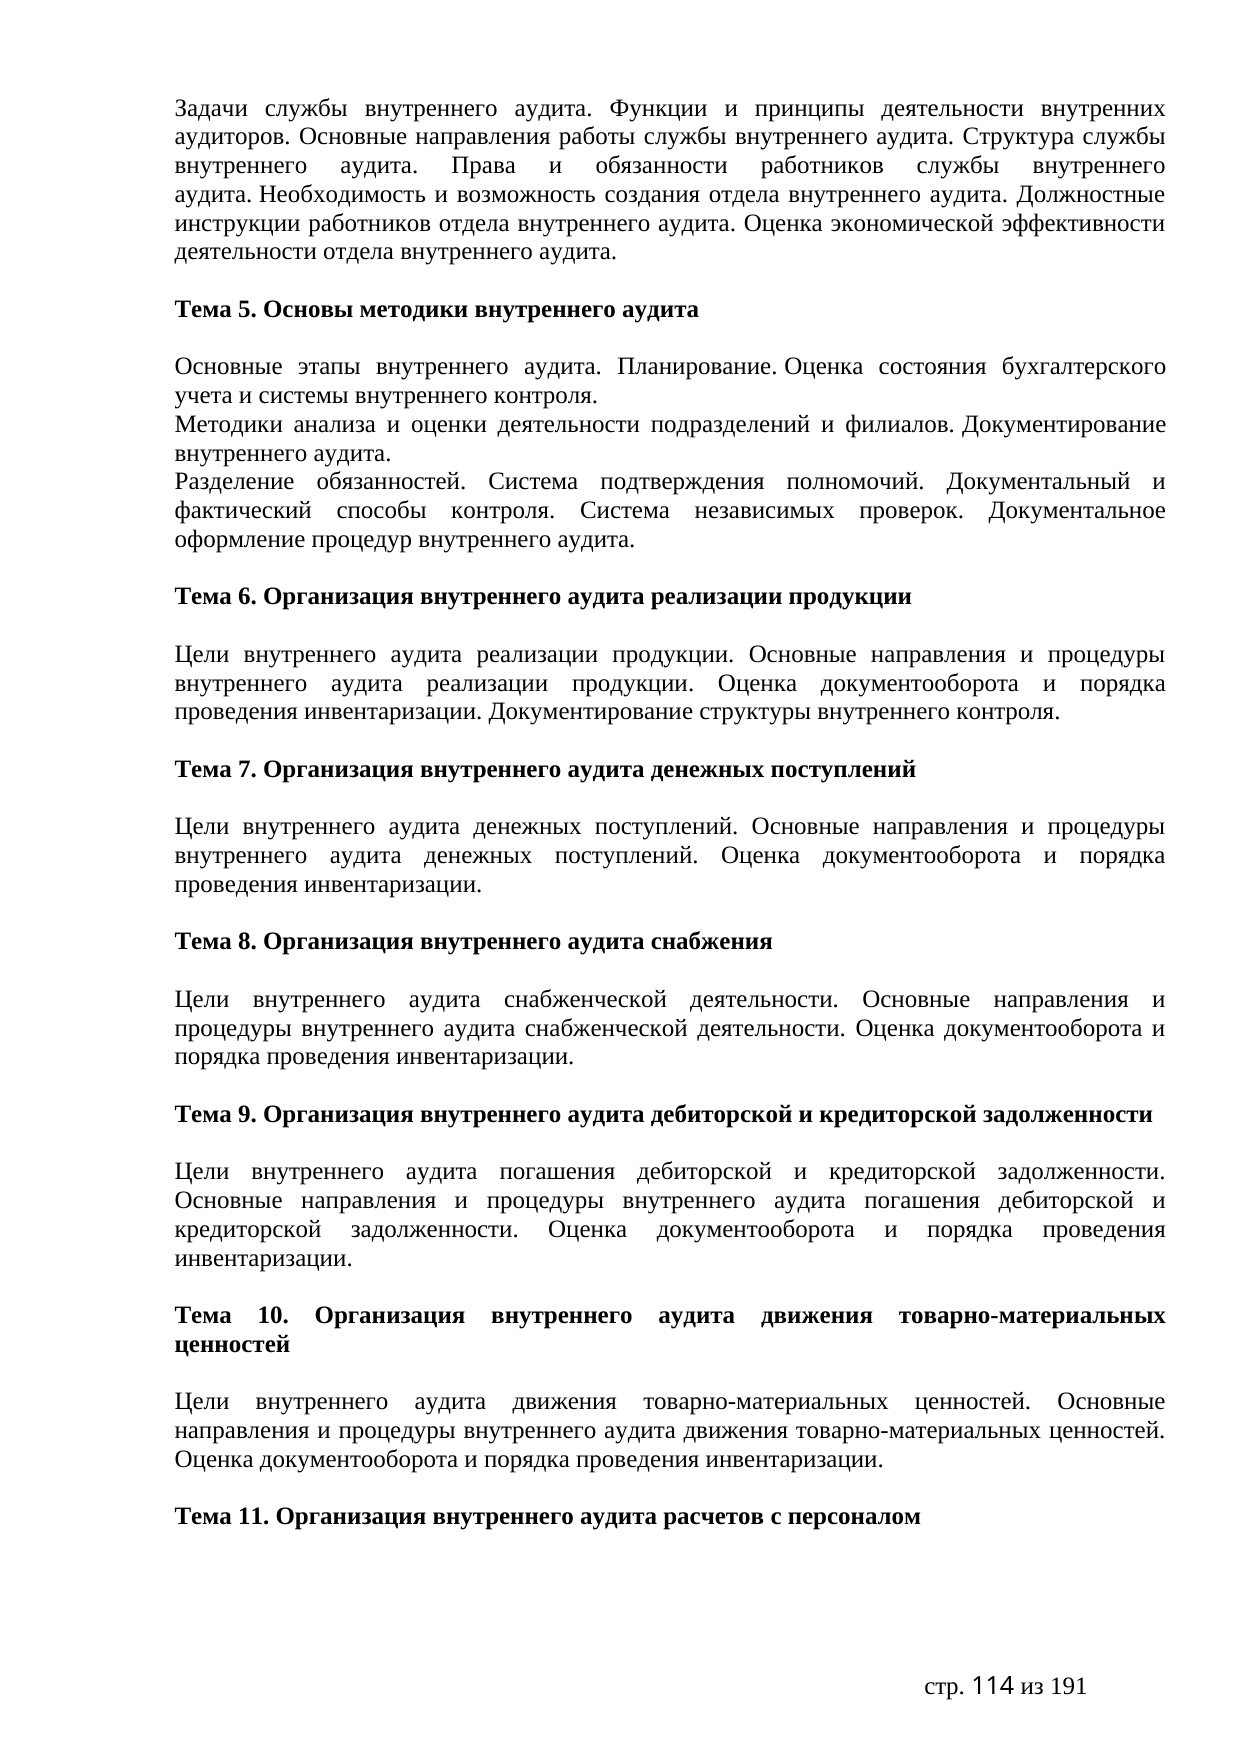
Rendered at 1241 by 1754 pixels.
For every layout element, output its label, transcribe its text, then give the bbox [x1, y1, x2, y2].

text Методики анализа и оценки деятельности подразделений и филиалов. Документирование внутреннего аудита. [174, 409, 1166, 466]
text Цели внутреннего аудита погашения дебиторской и кредиторской задолженности. Основные направления и процедуры внутреннего аудита погашения дебиторской и кредиторской задолженности. Оценка документооборота и порядка проведения инвентаризации. [174, 1156, 1166, 1271]
text Задачи службы внутреннего аудита. Функции и принципы деятельности внутренних аудиторов. Основные направления работы службы внутреннего аудита. Структура службы внутреннего аудита. Права и обязанности работников службы внутреннего аудита. Необходимость и возможность создания отдела внутреннего аудита. Должностные инструкции работников отдела внутреннего аудита. Оценка экономической эффективности деятельности отдела внутреннего аудита. [174, 93, 1166, 265]
text Тема 10. Организация внутреннего аудита движения товарно-материальных ценностей [174, 1300, 1166, 1358]
text Цели внутреннего аудита снабженческой деятельности. Основные направления и процедуры внутреннего аудита снабженческой деятельности. Оценка документооборота и порядка проведения инвентаризации. [174, 984, 1166, 1070]
text Тема 7. Организация внутреннего аудита денежных поступлений [174, 754, 1166, 783]
text Цели внутреннего аудита реализации продукции. Основные направления и процедуры внутреннего аудита реализации продукции. Оценка документооборота и порядка проведения инвентаризации. Документирование структуры внутреннего контроля. [174, 639, 1166, 725]
text Тема 6. Организация внутреннего аудита реализации продукции [174, 581, 1166, 610]
text Основные этапы внутреннего аудита. Планирование. Оценка состояния бухгалтерского учета и системы внутреннего контроля. [174, 351, 1166, 409]
text Тема 5. Основы методики внутреннего аудита [174, 294, 1166, 323]
text Разделение обязанностей. Система подтверждения полномочий. Документальный и фактический способы контроля. Система независимых проверок. Документальное оформление процедур внутреннего аудита. [174, 466, 1166, 553]
text Цели внутреннего аудита движения товарно-материальных ценностей. Основные направления и процедуры внутреннего аудита движения товарно-материальных ценностей. Оценка документооборота и порядка проведения инвентаризации. [174, 1386, 1166, 1473]
text Тема 9. Организация внутреннего аудита дебиторской и кредиторской задолженности [174, 1099, 1166, 1128]
text Тема 8. Организация внутреннего аудита снабжения [174, 926, 1166, 955]
text Цели внутреннего аудита денежных поступлений. Основные направления и процедуры внутреннего аудита денежных поступлений. Оценка документооборота и порядка проведения инвентаризации. [174, 811, 1166, 898]
text Тема 11. Организация внутреннего аудита расчетов с персоналом [174, 1501, 1166, 1530]
